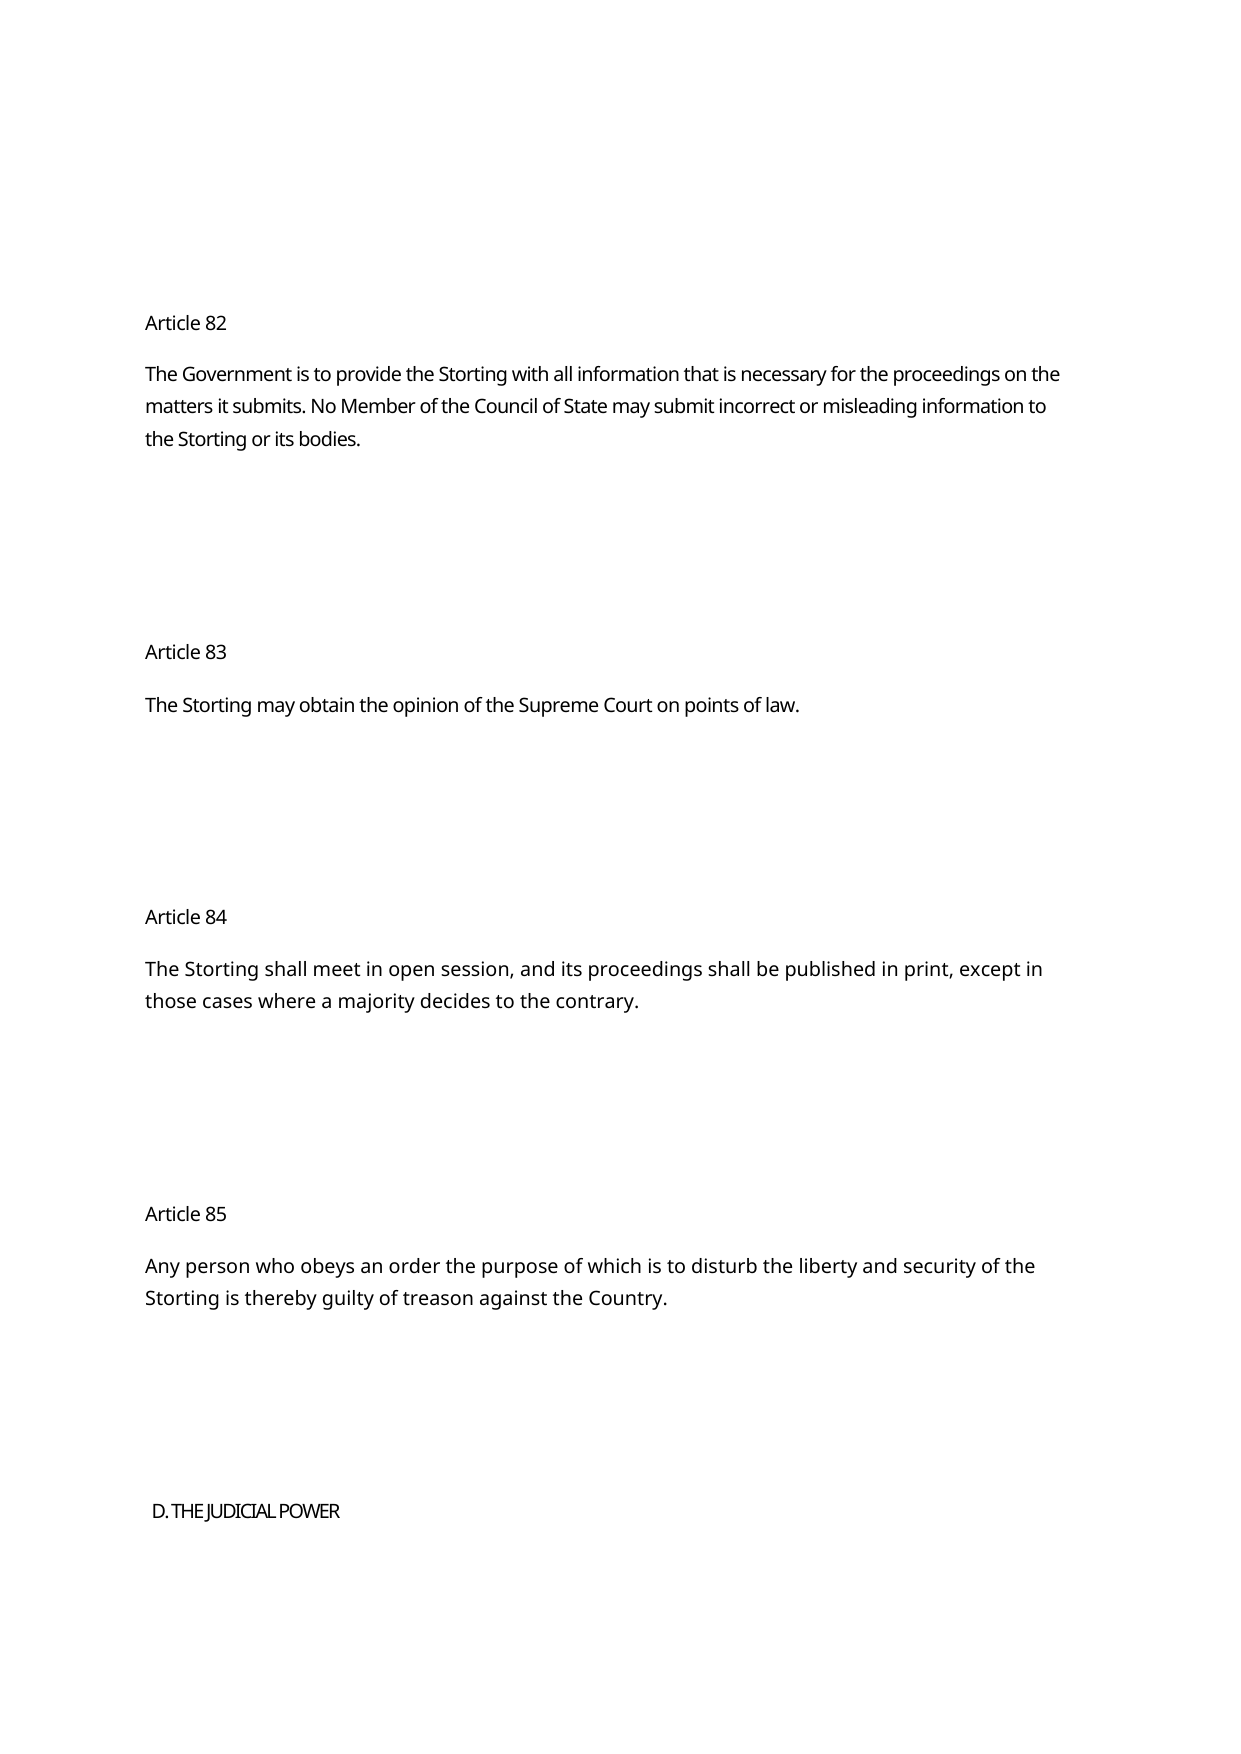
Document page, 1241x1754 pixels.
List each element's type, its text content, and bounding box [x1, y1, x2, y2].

text Article 82 [145, 309, 1085, 335]
text Article 83 [145, 639, 1085, 664]
text Article 84 [145, 904, 1085, 929]
text The Storting shall meet in open session, and its proceedings shall be published in print, except in those cases where a majority decides to the contrary. [145, 951, 1048, 1015]
text The Government is to provide the Storting with all information that is necessary for the proceedings on the matters it submits. No Member of the Council of State may submit incorrect or misleading information to the Storting or its bodies. [145, 356, 1078, 453]
text Article 85 [145, 1201, 1085, 1227]
text Any person who obeys an order the purpose of which is to disturb the liberty and security of the Storting is thereby guilty of treason against the Country. [145, 1247, 1048, 1312]
text The Storting may obtain the opinion of the Supreme Court on points of law. [145, 692, 1085, 718]
